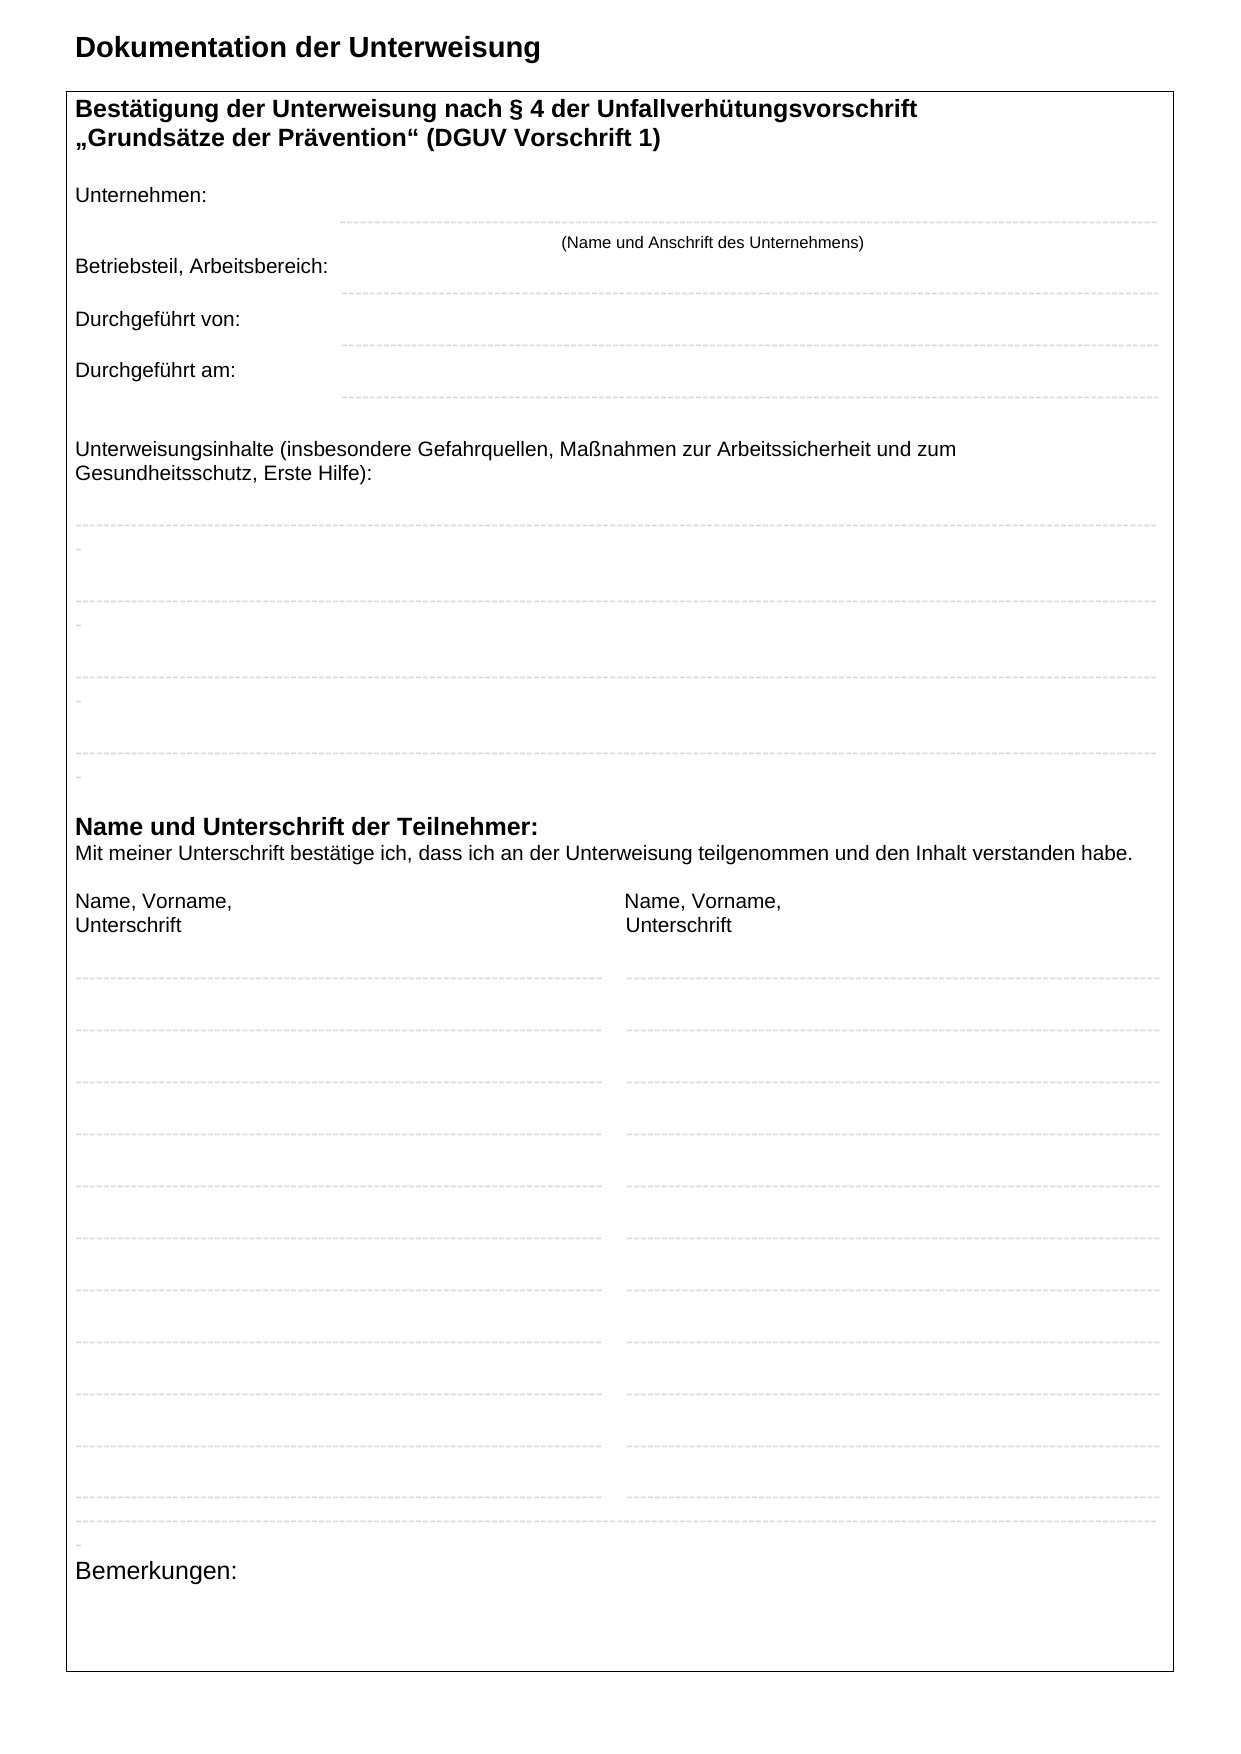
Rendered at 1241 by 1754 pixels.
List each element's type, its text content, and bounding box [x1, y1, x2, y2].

text Durchgeführt von: [75, 304, 1165, 332]
text Gesundheitsschutz, Erste Hilfe): [75, 460, 1165, 484]
text Bemerkungen: [75, 1556, 1165, 1585]
text Name und Unterschrift der Teilnehmer: [75, 812, 1165, 841]
text Dokumentation der Unterweisung [75, 29, 1165, 63]
text Betriebsteil, Arbeitsbereich: [75, 252, 1165, 280]
text Durchgeführt am: [75, 356, 1165, 384]
text Unterschrift Unterschrift [75, 913, 1165, 937]
text Unterweisungsinhalte (insbesondere Gefahrquellen, Maßnahmen zur Arbeitssicherheit und zum [75, 436, 1165, 460]
text Bestätigung der Unterweisung nach § 4 der Unfallverhütungsvorschrift [67, 92, 1173, 123]
text Unternehmen: [75, 181, 1165, 208]
text (Name und Anschrift des Unternehmens) [75, 232, 1165, 252]
text „Grundsätze der Prävention“ (DGUV Vorschrift 1) [75, 123, 1165, 152]
text Name, Vorname, Name, Vorname, [75, 889, 1165, 913]
text ---------------------------------------------------------------------------------------------------------------------- [75, 208, 1165, 232]
text ---------------------------------------------------------------------------------------------------------------------- [75, 384, 1165, 408]
text ---------------------------------------------------------------------------------------------------------------------- [75, 280, 1165, 304]
text ---------------------------------------------------------------------------------------------------------------------- [75, 332, 1165, 356]
text Mit meiner Unterschrift bestätige ich, dass ich an der Unterweisung teilgenommen und den Inhalt verstanden habe. [75, 841, 1165, 865]
